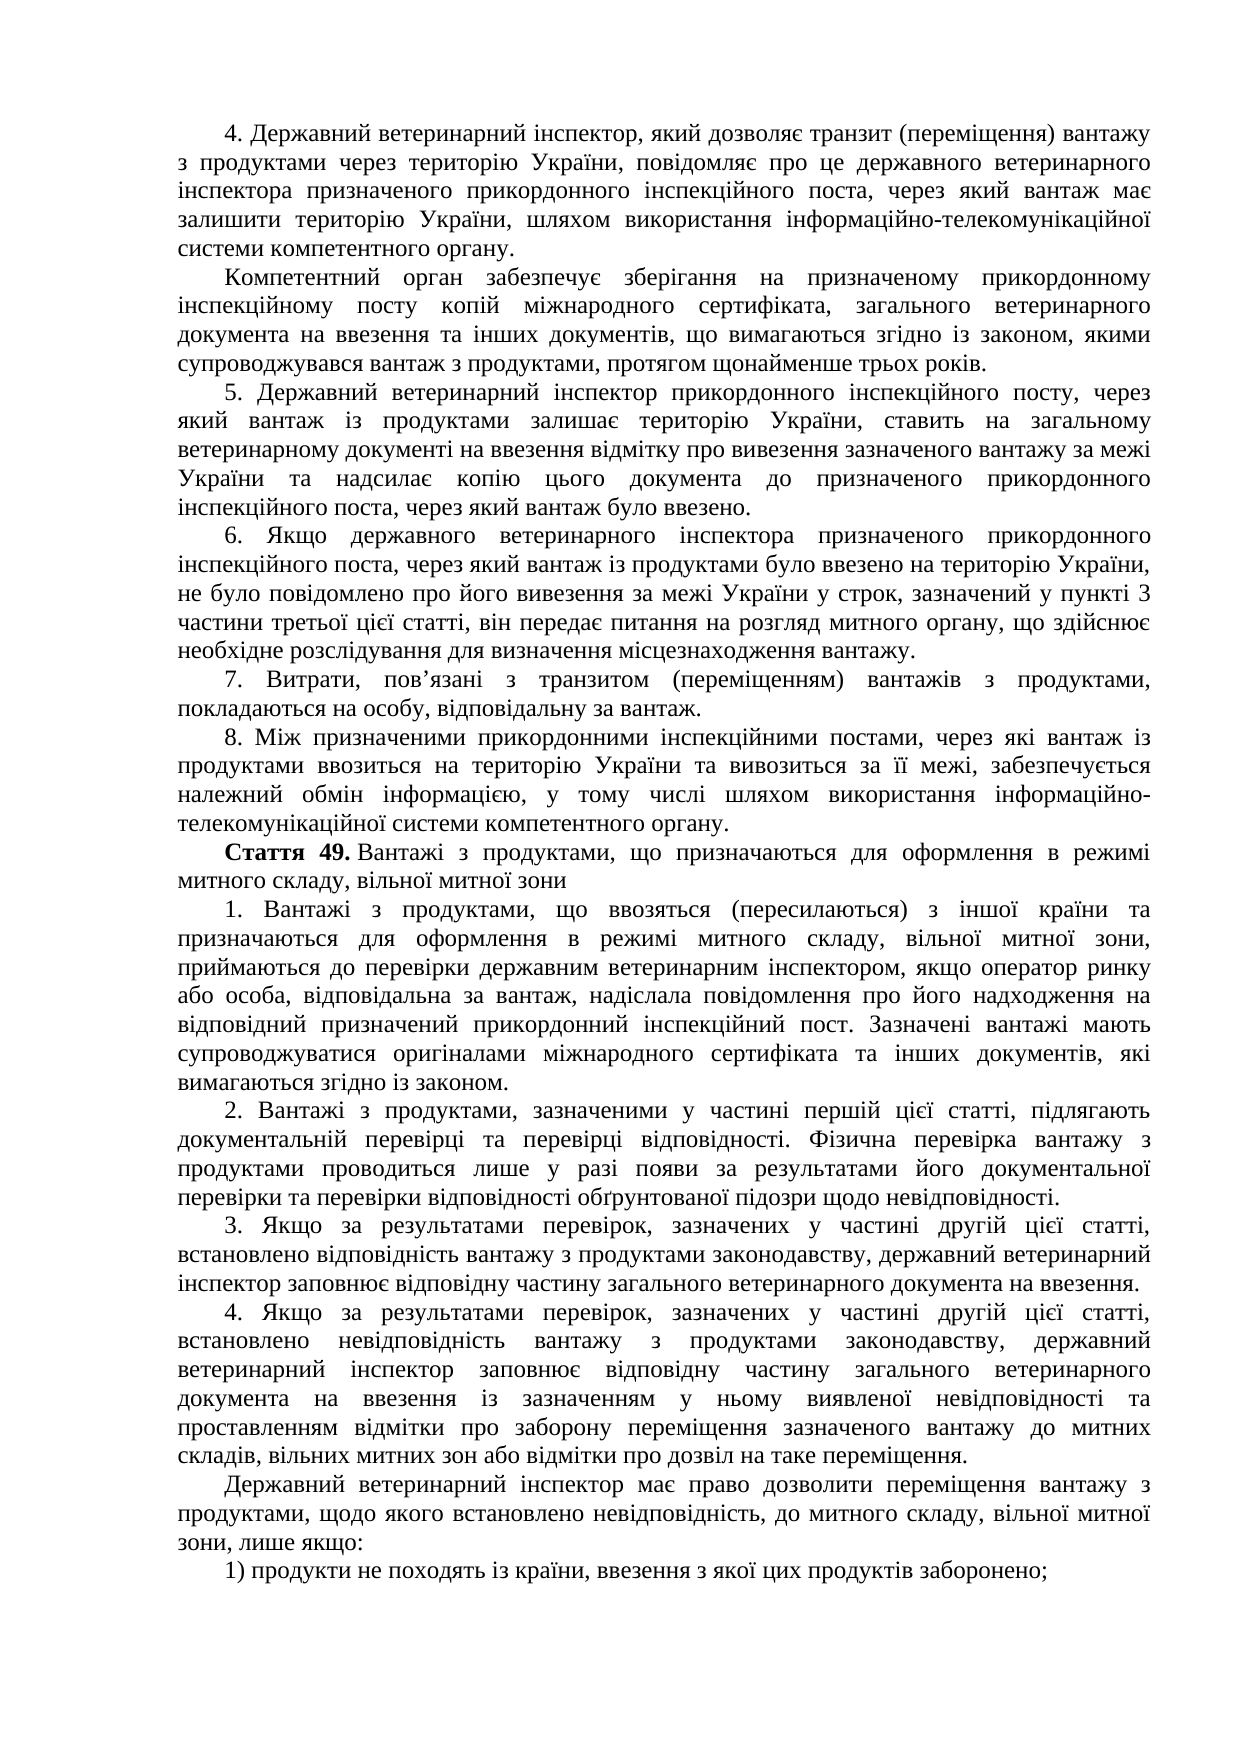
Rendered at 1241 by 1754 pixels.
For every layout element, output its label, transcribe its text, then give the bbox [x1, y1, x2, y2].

text 4. Якщо за результатами перевірок, зазначених у частині другій цієї статті, встановлено невідповідність вантажу з продуктами законодавству, державний ветеринарний інспектор заповнює відповідну частину загального ветеринарного документа на ввезення із зазначенням у ньому виявленої невідповідності та проставленням відмітки про заборону переміщення зазначеного вантажу до митних складів, вільних митних зон або відмітки про дозвіл на таке переміщення. [177, 1297, 1152, 1469]
text Державний ветеринарний інспектор має право дозволити переміщення вантажу з продуктами, щодо якого встановлено невідповідність, до митного складу, вільної митної зони, лише якщо: [177, 1469, 1152, 1556]
text 6. Якщо державного ветеринарного інспектора призначеного прикордонного інспекційного поста, через який вантаж із продуктами було ввезено на територію України, не було повідомлено про його вивезення за межі України у строк, зазначений у пункті 3 частини третьої цієї статті, він передає питання на розгляд митного органу, що здійснює необхідне розслідування для визначення місцезнаходження вантажу. [177, 521, 1152, 664]
text Стаття 49. Вантажі з продуктами, що призначаються для оформлення в режимі митного складу, вільної митної зони [177, 837, 1152, 894]
text 3. Якщо за результатами перевірок, зазначених у частині другій цієї статті, встановлено відповідність вантажу з продуктами законодавству, державний ветеринарний інспектор заповнює відповідну частину загального ветеринарного документа на ввезення. [177, 1211, 1152, 1297]
text 2. Вантажі з продуктами, зазначеними у частині першій цієї статті, підлягають документальній перевірці та перевірці відповідності. Фізична перевірка вантажу з продуктами проводиться лише у разі появи за результатами його документальної перевірки та перевірки відповідності обґрунтованої підозри щодо невідповідності. [177, 1096, 1152, 1211]
text 1) продукти не походять із країни, ввезення з якої цих продуктів заборонено; [177, 1556, 1152, 1584]
text 7. Витрати, пов’язані з транзитом (переміщенням) вантажів з продуктами, покладаються на особу, відповідальну за вантаж. [177, 664, 1152, 722]
text 1. Вантажі з продуктами, що ввозяться (пересилаються) з іншої країни та призначаються для оформлення в режимі митного складу, вільної митної зони, приймаються до перевірки державним ветеринарним інспектором, якщо оператор ринку або особа, відповідальна за вантаж, надіслала повідомлення про його надходження на відповідний призначений прикордонний інспекційний пост. Зазначені вантажі мають супроводжуватися оригіналами міжнародного сертифіката та інших документів, які вимагаються згідно із законом. [177, 894, 1152, 1096]
text 8. Між призначеними прикордонними інспекційними постами, через які вантаж із продуктами ввозиться на територію України та вивозиться за її межі, забезпечується належний обмін інформацією, у тому числі шляхом використання інформаційно-телекомунікаційної системи компетентного органу. [177, 722, 1152, 837]
text Компетентний орган забезпечує зберігання на призначеному прикордонному інспекційному посту копій міжнародного сертифіката, загального ветеринарного документа на ввезення та інших документів, що вимагаються згідно із законом, якими супроводжувався вантаж з продуктами, протягом щонайменше трьох років. [177, 262, 1152, 377]
text 5. Державний ветеринарний інспектор прикордонного інспекційного посту, через який вантаж із продуктами залишає територію України, ставить на загальному ветеринарному документі на ввезення відмітку про вивезення зазначеного вантажу за межі України та надсилає копію цього документа до призначеного прикордонного інспекційного поста, через який вантаж було ввезено. [177, 377, 1152, 521]
text 4. Державний ветеринарний інспектор, який дозволяє транзит (переміщення) вантажу з продуктами через територію України, повідомляє про це державного ветеринарного інспектора призначеного прикордонного інспекційного поста, через який вантаж має залишити територію України, шляхом використання інформаційно-телекомунікаційної системи компетентного органу. [177, 118, 1152, 262]
